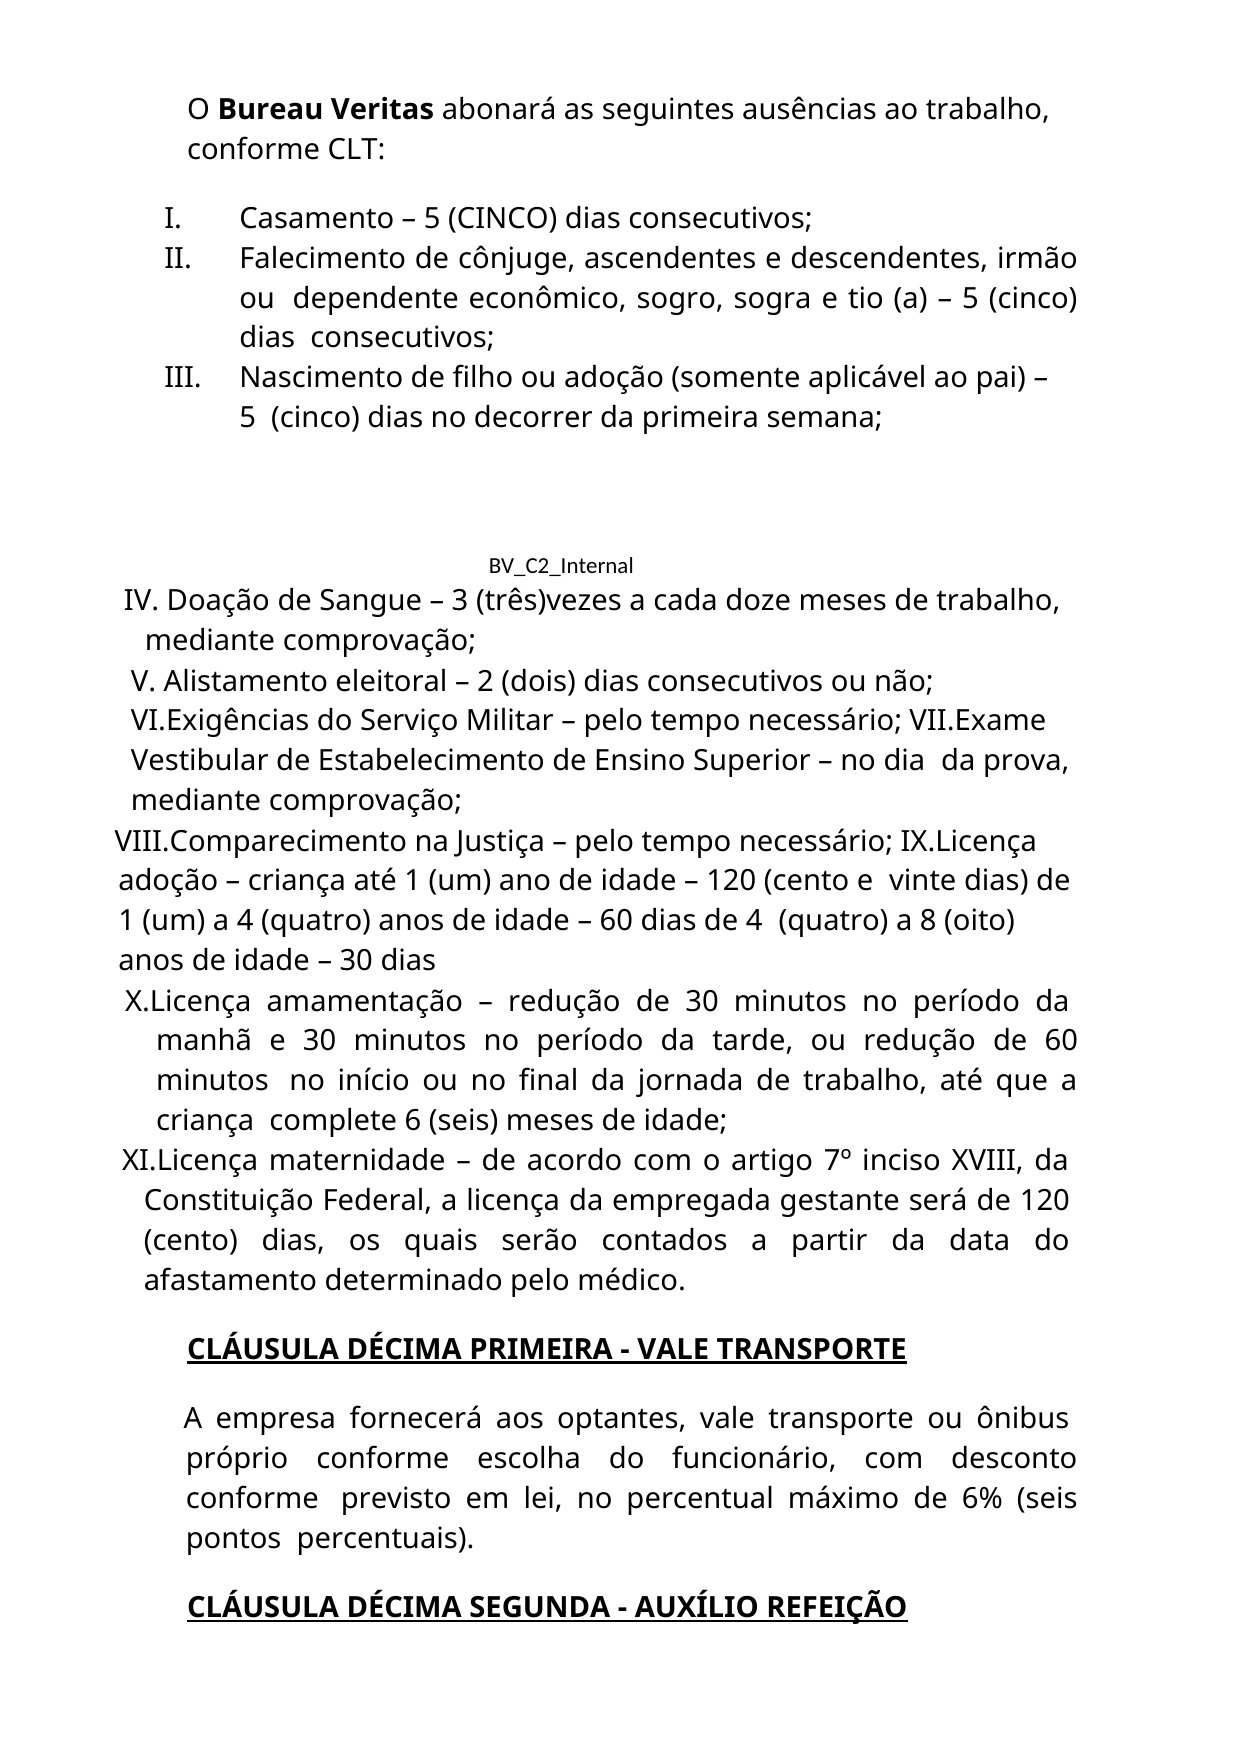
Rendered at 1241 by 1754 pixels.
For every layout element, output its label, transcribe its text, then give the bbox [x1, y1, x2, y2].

text O Bureau Veritas abonará as seguintes ausências ao trabalho, conforme CLT: [187, 89, 1078, 168]
text V. Alistamento eleitoral – 2 (dois) dias consecutivos ou não; VI.Exigências do Serviço Militar – pelo tempo necessário; VII.Exame Vestibular de Estabelecimento de Ensino Superior – no dia da prova, mediante comprovação; [131, 660, 1078, 819]
text X.Licença amamentação – redução de 30 minutos no período da manhã e 30 minutos no período da tarde, ou redução de 60 minutos no início ou no final da jornada de trabalho, até que a criança complete 6 (seis) meses de idade; [125, 980, 1078, 1138]
text VIII.Comparecimento na Justiça – pelo tempo necessário; IX.Licença adoção – criança até 1 (um) ano de idade – 120 (cento e vinte dias) de 1 (um) a 4 (quatro) anos de idade – 60 dias de 4 (quatro) a 8 (oito) anos de idade – 30 dias [92, 820, 1078, 979]
text A empresa fornecerá aos optantes, vale transporte ou ônibus próprio conforme escolha do funcionário, com desconto conforme previsto em lei, no percentual máximo de 6% (seis pontos percentuais). [183, 1398, 1078, 1557]
list Falecimento de cônjuge, ascendentes e descendentes, irmão ou dependente econômico, sogro, sogra e tio (a) – 5 (cinco) dias consecutivos; [164, 237, 1078, 356]
text XI.Licença maternidade – de acordo com o artigo 7º inciso XVIII, da Constituição Federal, a licença da empregada gestante será de 120 (cento) dias, os quais serão contados a partir da data do afastamento determinado pelo médico. [100, 1140, 1078, 1298]
text BV_C2_Internal [118, 552, 639, 579]
text CLÁUSULA DÉCIMA SEGUNDA - AUXÍLIO REFEIÇÃO [187, 1586, 1078, 1626]
text CLÁUSULA DÉCIMA PRIMEIRA - VALE TRANSPORTE [187, 1328, 1078, 1368]
text IV. Doação de Sangue – 3 (três)vezes a cada doze meses de trabalho, mediante comprovação; [101, 579, 1078, 659]
list Nascimento de filho ou adoção (somente aplicável ao pai) – 5 (cinco) dias no decorrer da primeira semana; [164, 356, 1078, 436]
list Casamento – 5 (CINCO) dias consecutivos; [164, 198, 1078, 237]
